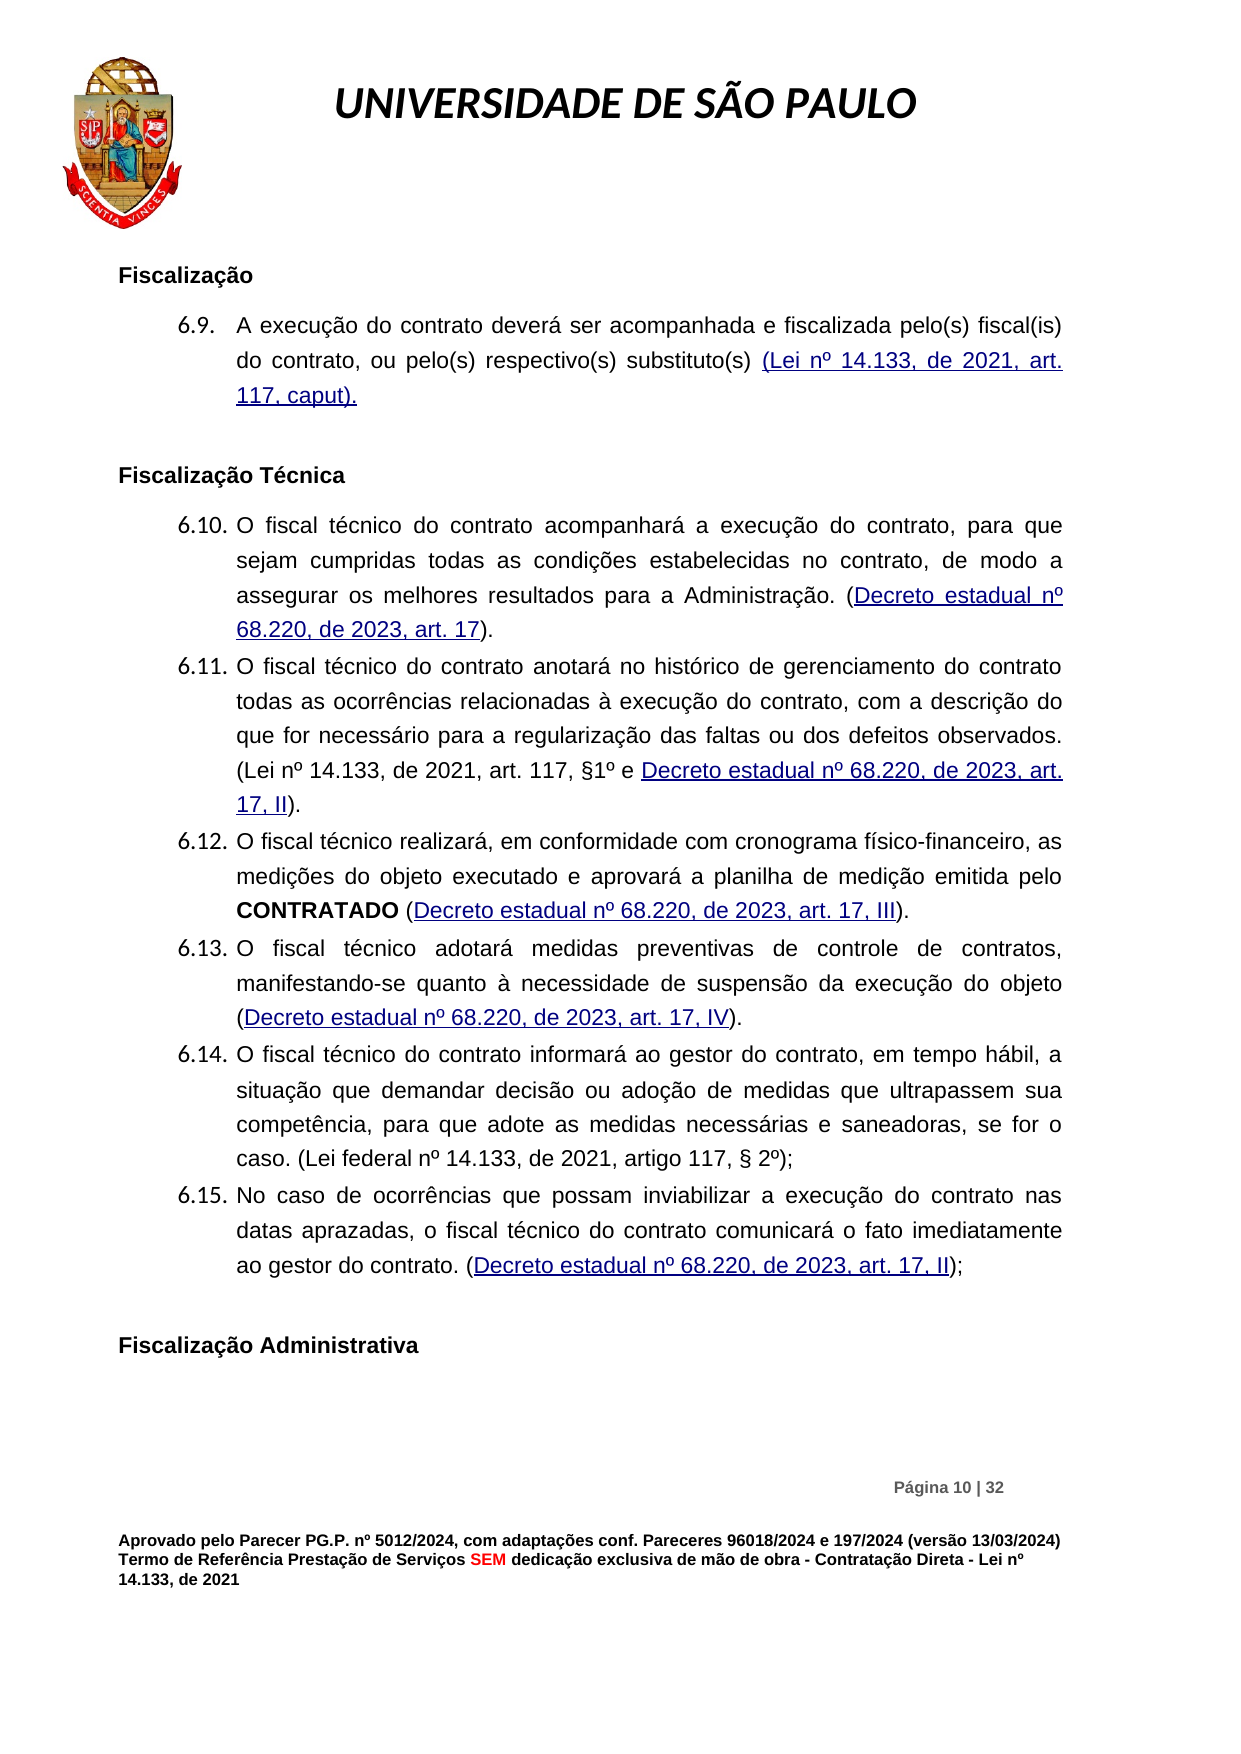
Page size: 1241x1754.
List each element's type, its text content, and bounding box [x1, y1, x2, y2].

list O fiscal técnico do contrato anotará no histórico de gerenciamento do contrato todas as ocorrências relacionadas à execução do contrato, com a descrição do que for necessário para a regularização das faltas ou dos defeitos observados. (Lei nº 14.133, de 2021, art. 117, §1º e Decreto estadual nº 68.220, de 2023, art. 17, II). [177, 650, 1063, 817]
list O fiscal técnico do contrato informará ao gestor do contrato, em tempo hábil, a situação que demandar decisão ou adoção de medidas que ultrapassem sua competência, para que adote as medidas necessárias e saneadoras, se for o caso. (Lei federal nº 14.133, de 2021, artigo 117, § 2º); [177, 1038, 1063, 1171]
picture [62, 57, 182, 229]
text Fiscalização [118, 262, 1063, 289]
list O fiscal técnico realizará, em conformidade com cronograma físico-financeiro, as medições do objeto executado e aprovará a planilha de medição emitida pelo CONTRATADO (Decreto estadual nº 68.220, de 2023, art. 17, III). [177, 825, 1063, 924]
list O fiscal técnico adotará medidas preventivas de controle de contratos, manifestando-se quanto à necessidade de suspensão da execução do objeto (Decreto estadual nº 68.220, de 2023, art. 17, IV). [177, 932, 1063, 1031]
list O fiscal técnico do contrato acompanhará a execução do contrato, para que sejam cumpridas todas as condições estabelecidas no contrato, de modo a assegurar os melhores resultados para a Administração. (Decreto estadual nº 68.220, de 2023, art. 17). [177, 509, 1063, 642]
text Fiscalização Administrativa [118, 1332, 1063, 1359]
text Fiscalização Técnica [118, 462, 1063, 489]
list A execução do contrato deverá ser acompanhada e fiscalizada pelo(s) fiscal(is) do contrato, ou pelo(s) respectivo(s) substituto(s) (Lei nº 14.133, de 2021, art. 117, caput). [177, 309, 1063, 408]
list No caso de ocorrências que possam inviabilizar a execução do contrato nas datas aprazadas, o fiscal técnico do contrato comunicará o fato imediatamente ao gestor do contrato. (Decreto estadual nº 68.220, de 2023, art. 17, II); [177, 1179, 1063, 1278]
